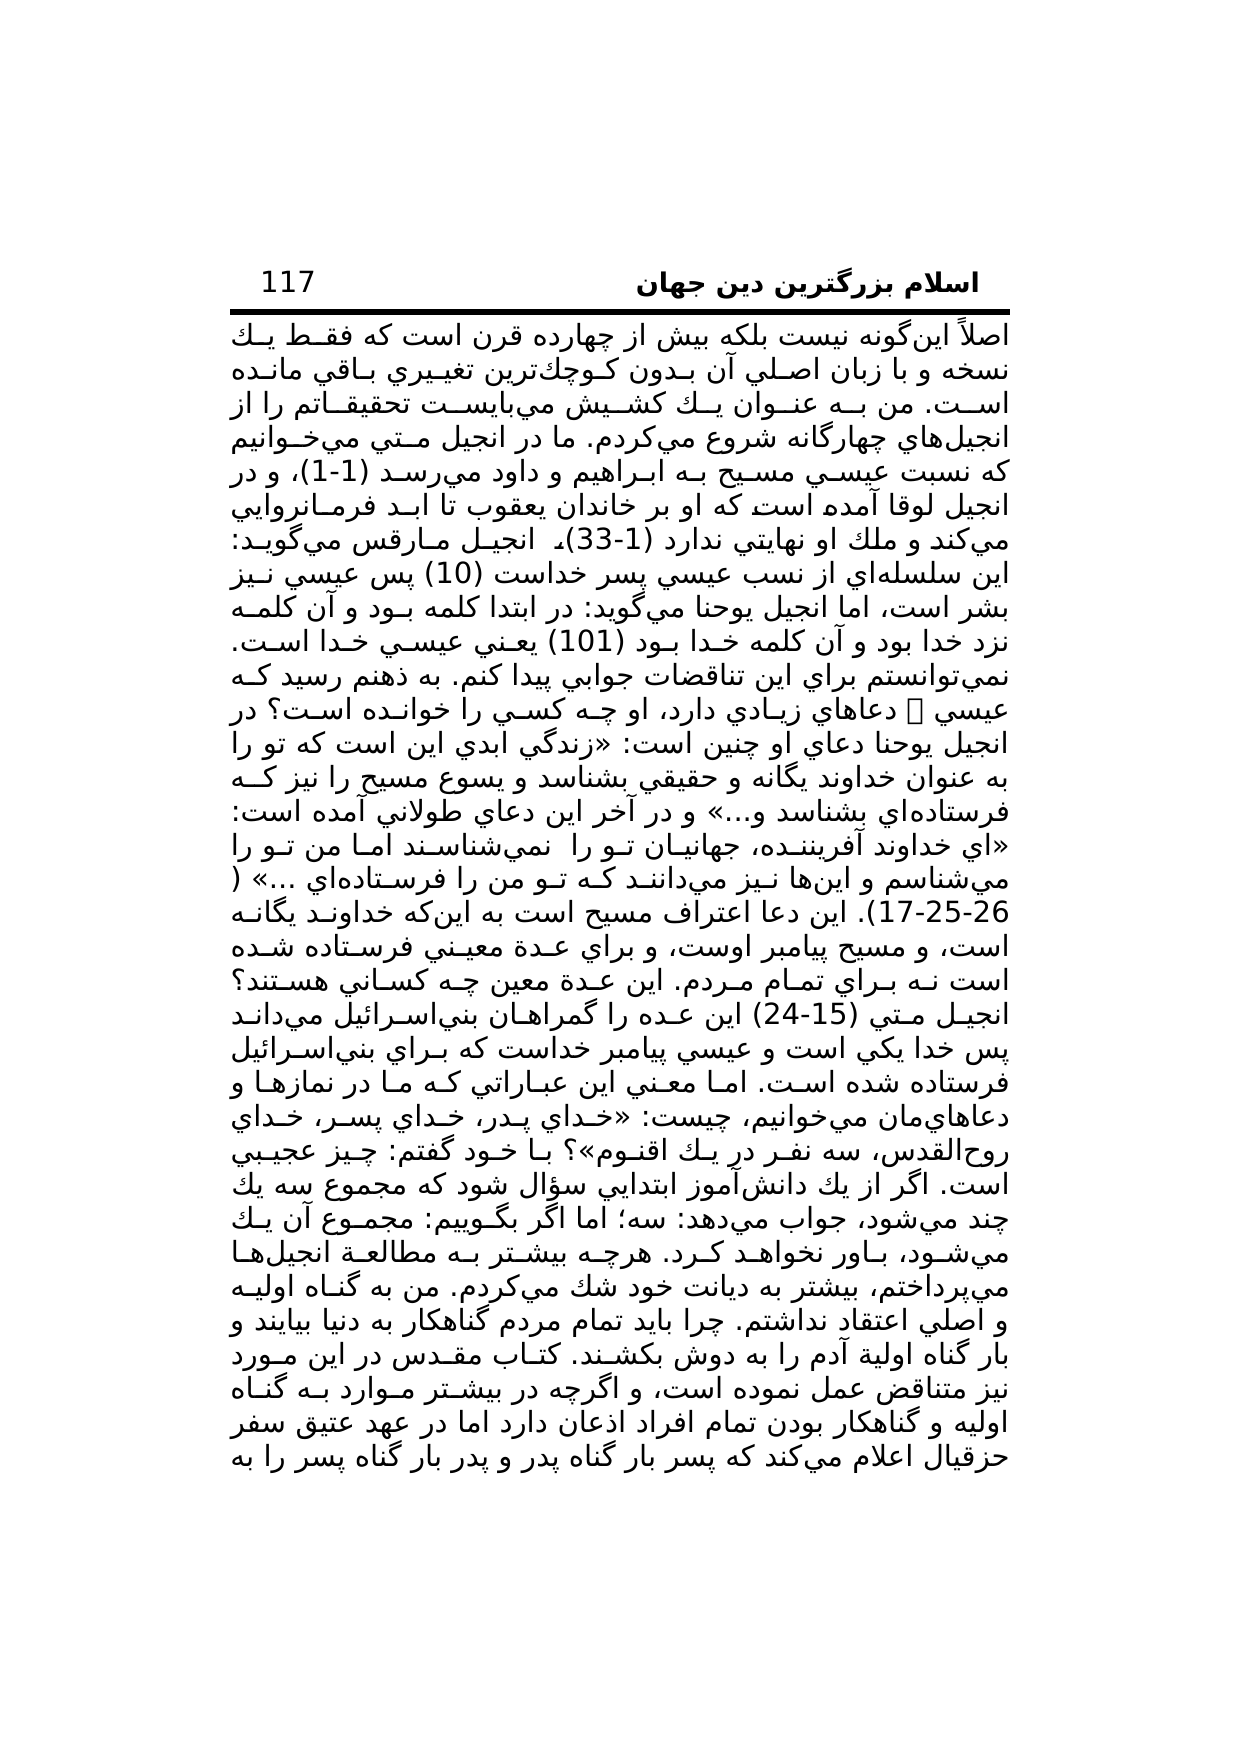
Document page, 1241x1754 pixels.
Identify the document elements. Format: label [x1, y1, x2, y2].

text [230, 318, 1010, 1473]
